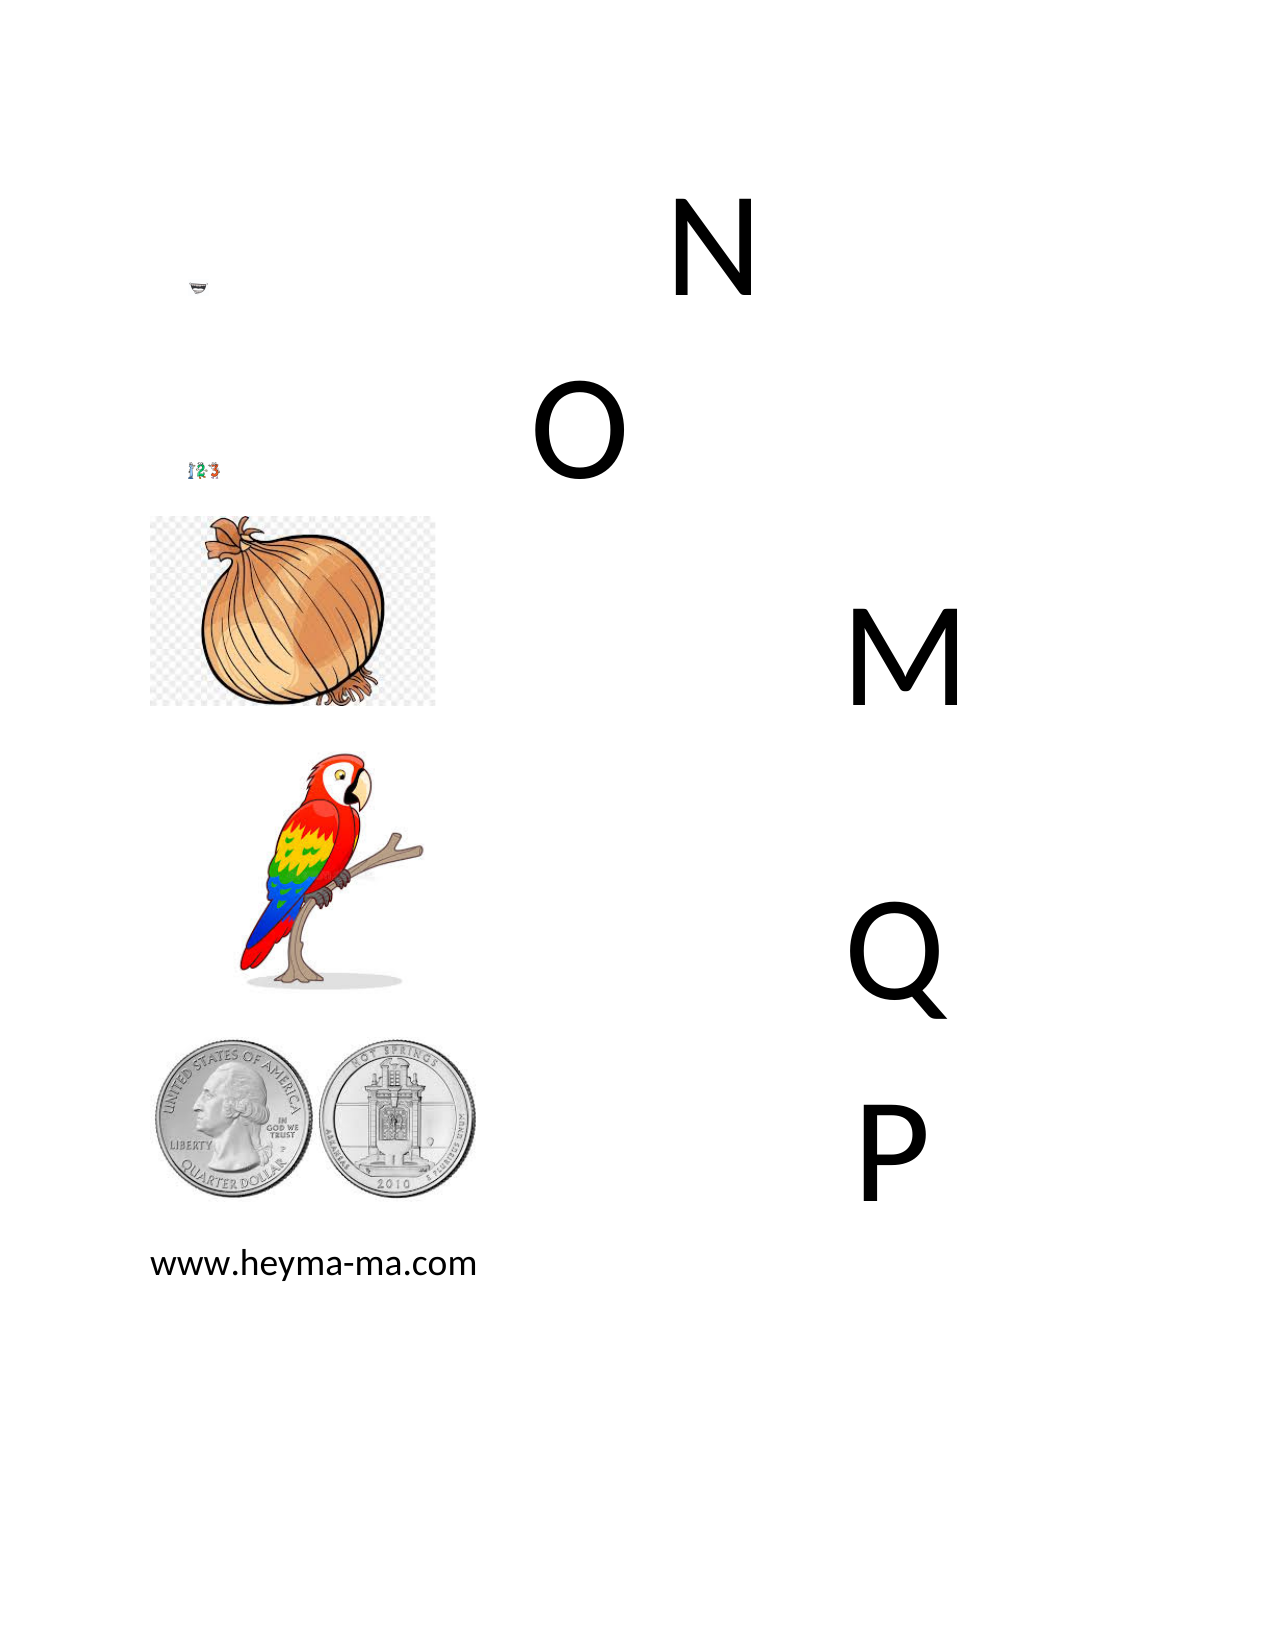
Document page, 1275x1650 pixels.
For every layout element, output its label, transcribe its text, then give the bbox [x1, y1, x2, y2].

picture [150, 1037, 482, 1202]
list O [187, 333, 1125, 516]
picture [225, 743, 438, 1000]
text M [150, 516, 1125, 743]
list N [187, 150, 1125, 333]
picture [188, 279, 209, 296]
picture [150, 516, 436, 706]
picture [188, 462, 220, 479]
list Q [225, 743, 1125, 1037]
text www.heyma-ma.com [150, 1239, 1125, 1285]
